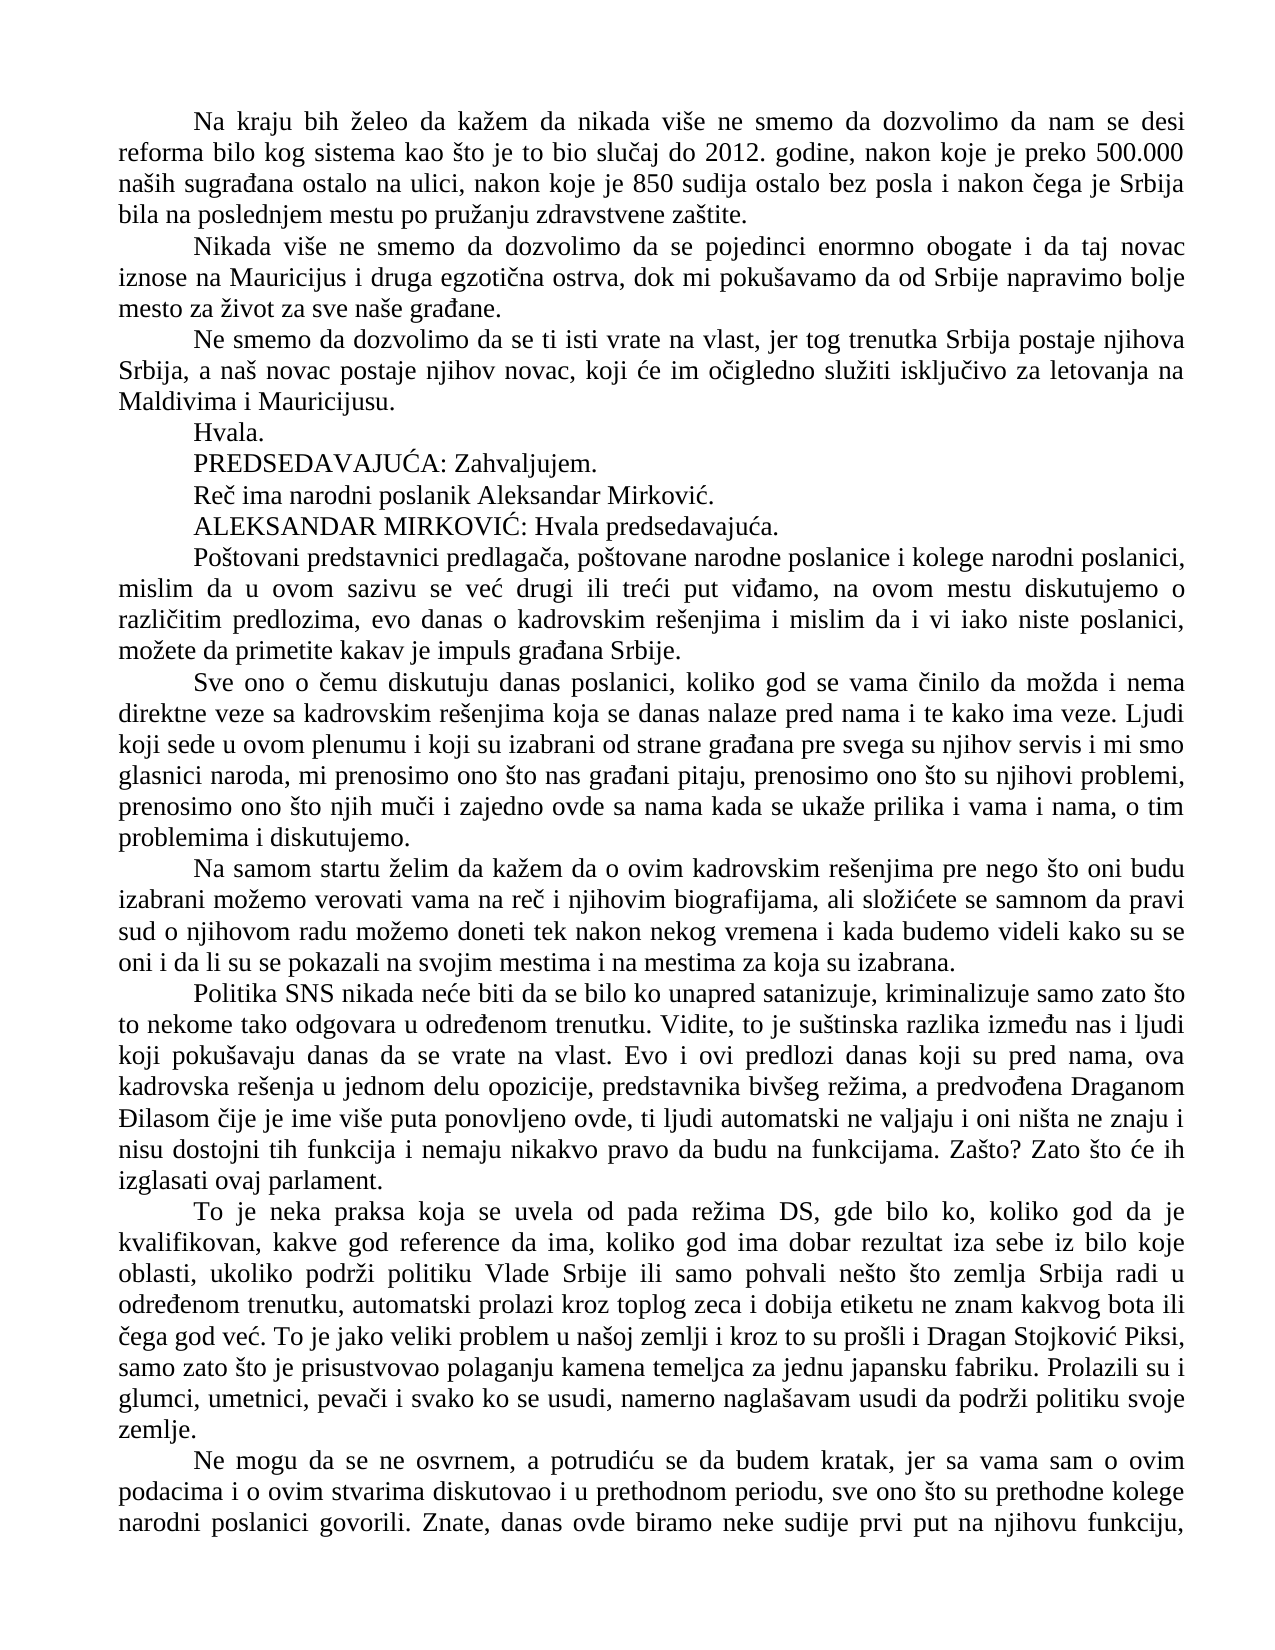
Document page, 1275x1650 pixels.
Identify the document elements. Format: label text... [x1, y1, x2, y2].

text Ne smemo da dozvolimo da se ti isti vrate na vlast, jer tog trenutka Srbija postaje njihova Srbija, a naš novac postaje njihov novac, koji će im očigledno služiti isključivo za letovanja na Maldivima i Mauricijusu. [118, 323, 1186, 416]
text Sve ono o čemu diskutuju danas poslanici, koliko god se vama činilo da možda i nema direktne veze sa kadrovskim rešenjima koja se danas nalaze pred nama i te kako ima veze. Ljudi koji sede u ovom plenumu i koji su izabrani od strane građana pre svega su njihov servis i mi smo glasnici naroda, mi prenosimo ono što nas građani pitaju, prenosimo ono što su njihovi problemi, prenosimo ono što njih muči i zajedno ovde sa nama kada se ukaže prilika i vama i nama, o tim problemima i diskutujemo. [118, 666, 1186, 852]
text Na kraju bih želeo da kažem da nikada više ne smemo da dozvolimo da nam se desi reforma bilo kog sistema kao što je to bio slučaj do 2012. godine, nakon koje je preko 500.000 naših sugrađana ostalo na ulici, nakon koje je 850 sudija ostalo bez posla i nakon čega je Srbija bila na poslednjem mestu po pružanju zdravstvene zaštite. [118, 105, 1186, 229]
text PREDSEDAVAJUĆA: Zahvaljujem. [118, 448, 1186, 479]
text Poštovani predstavnici predlagača, poštovane narodne poslanice i kolege narodni poslanici, mislim da u ovom sazivu se već drugi ili treći put viđamo, na ovom mestu diskutujemo o različitim predlozima, evo danas o kadrovskim rešenjima i mislim da i vi iako niste poslanici, možete da primetite kakav je impuls građana Srbije. [118, 541, 1186, 666]
text Politika SNS nikada neće biti da se bilo ko unapred satanizuje, kriminalizuje samo zato što to nekome tako odgovara u određenom trenutku. Vidite, to je suštinska razlika između nas i ljudi koji pokušavaju danas da se vrate na vlast. Evo i ovi predlozi danas koji su pred nama, ova kadrovska rešenja u jednom delu opozicije, predstavnika bivšeg režima, a predvođena Draganom Đilasom čije je ime više puta ponovljeno ovde, ti ljudi automatski ne valjaju i oni ništa ne znaju i nisu dostojni tih funkcija i nemaju nikakvo pravo da budu na funkcijama. Zašto? Zato što će ih izglasati ovaj parlament. [118, 977, 1186, 1195]
text Reč ima narodni poslanik Aleksandar Mirković. [118, 479, 1186, 510]
text Nikada više ne smemo da dozvolimo da se pojedinci enormno obogate i da taj novac iznose na Mauricijus i druga egzotična ostrva, dok mi pokušavamo da od Srbije napravimo bolje mesto za život za sve naše građane. [118, 229, 1186, 323]
text Hvala. [118, 416, 1186, 448]
text To je neka praksa koja se uvela od pada režima DS, gde bilo ko, koliko god da je kvalifikovan, kakve god reference da ima, koliko god ima dobar rezultat iza sebe iz bilo koje oblasti, ukoliko podrži politiku Vlade Srbije ili samo pohvali nešto što zemlja Srbija radi u određenom trenutku, automatski prolazi kroz toplog zeca i dobija etiketu ne znam kakvog bota ili čega god već. To je jako veliki problem u našoj zemlji i kroz to su prošli i Dragan Stojković Piksi, samo zato što je prisustvovao polaganju kamena temeljca za jednu japansku fabriku. Prolazili su i glumci, umetnici, pevači i svako ko se usudi, namerno naglašavam usudi da podrži politiku svoje zemlje. [118, 1195, 1186, 1444]
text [118, 1444, 1186, 1538]
text ALEKSANDAR MIRKOVIĆ: Hvala predsedavajuća. [118, 510, 1186, 541]
text Na samom startu želim da kažem da o ovim kadrovskim rešenjima pre nego što oni budu izabrani možemo verovati vama na reč i njihovim biografijama, ali složićete se samnom da pravi sud o njihovom radu možemo doneti tek nakon nekog vremena i kada budemo videli kako su se oni i da li su se pokazali na svojim mestima i na mestima za koja su izabrana. [118, 852, 1186, 977]
